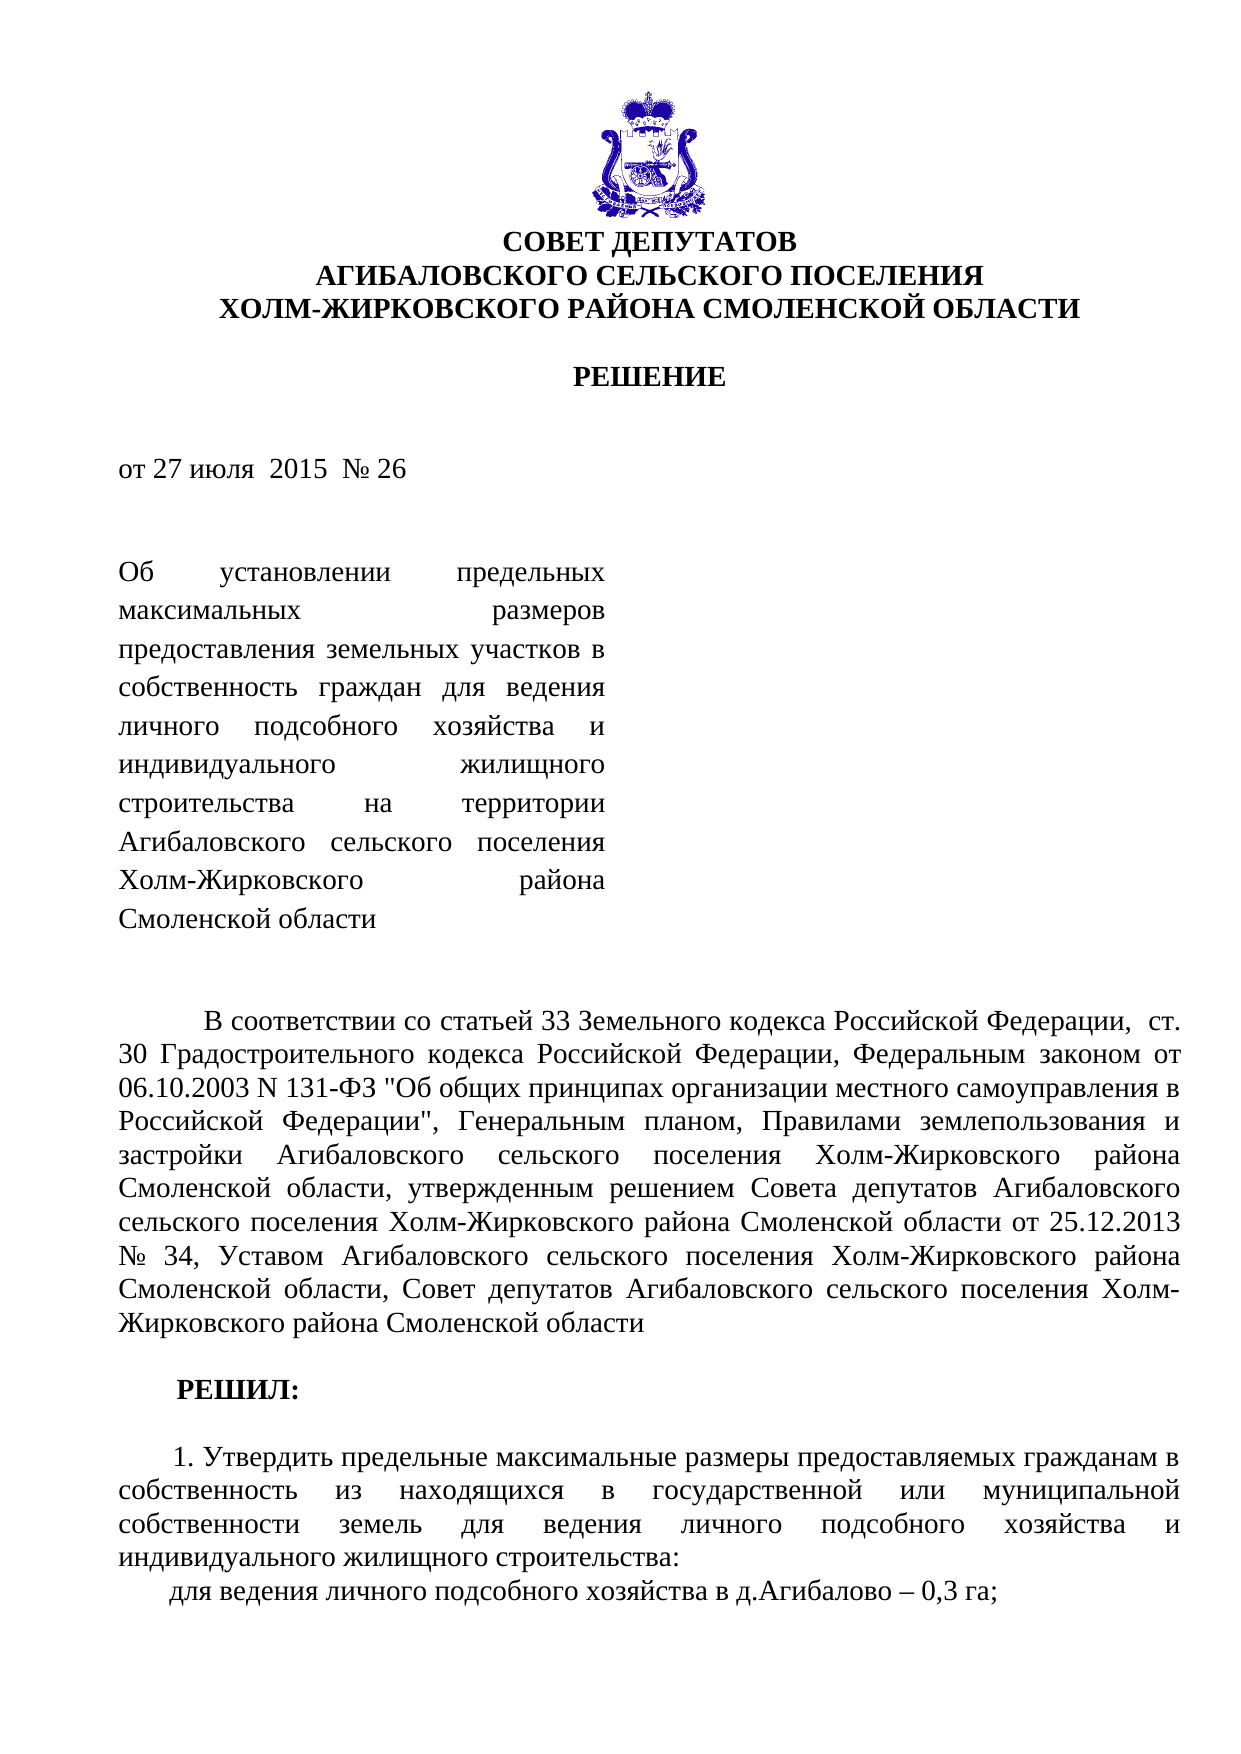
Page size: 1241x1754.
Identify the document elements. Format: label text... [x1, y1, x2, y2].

text СОВЕТ ДЕПУТАТОВ [118, 224, 1181, 258]
text для ведения личного подсобного хозяйства в д.Агибалово – 0,3 га; [118, 1573, 1181, 1607]
text РЕШЕНИЕ [118, 359, 1181, 392]
text В соответствии со статьей 33 Земельного кодекса Российской Федерации, ст. 30 Градостроительного кодекса Российской Федерации, Федеральным законом от 06.10.2003 N 131-ФЗ "Об общих принципах организации местного самоуправления в Российской Федерации", Генеральным планом, Правилами землепользования и застройки Агибаловского сельского поселения Холм-Жирковского района Смоленской области, утвержденным решением Совета депутатов Агибаловского сельского поселения Холм-Жирковского района Смоленской области от 25.12.2013 № 34, Уставом Агибаловского сельского поселения Холм-Жирковского района Смоленской области, Совет депутатов Агибаловского сельского поселения Холм-Жирковского района Смоленской области [118, 1003, 1181, 1338]
text от 27 июля 2015 № 26 [118, 452, 1181, 485]
text ХОЛМ-ЖИРКОВСКОГО РАЙОНА СМОЛЕНСКОЙ ОБЛАСТИ [118, 292, 1181, 325]
text РЕШИЛ: [118, 1372, 1181, 1405]
text 1. Утвердить предельные максимальные размеры предоставляемых гражданам в собственность из находящихся в государственной или муниципальной собственности земель для ведения личного подсобного хозяйства и индивидуального жилищного строительства: [118, 1439, 1181, 1573]
picture [590, 88, 709, 225]
text Об установлении предельных максимальных размеров предоставления земельных участков в собственность граждан для ведения личного подсобного хозяйства и индивидуального жилищного строительства на территории Агибаловского сельского поселения Холм-Жирковского района Смоленской области [118, 554, 605, 934]
text АГИБАЛОВСКОГО СЕЛЬСКОГО ПОСЕЛЕНИЯ [118, 258, 1181, 292]
